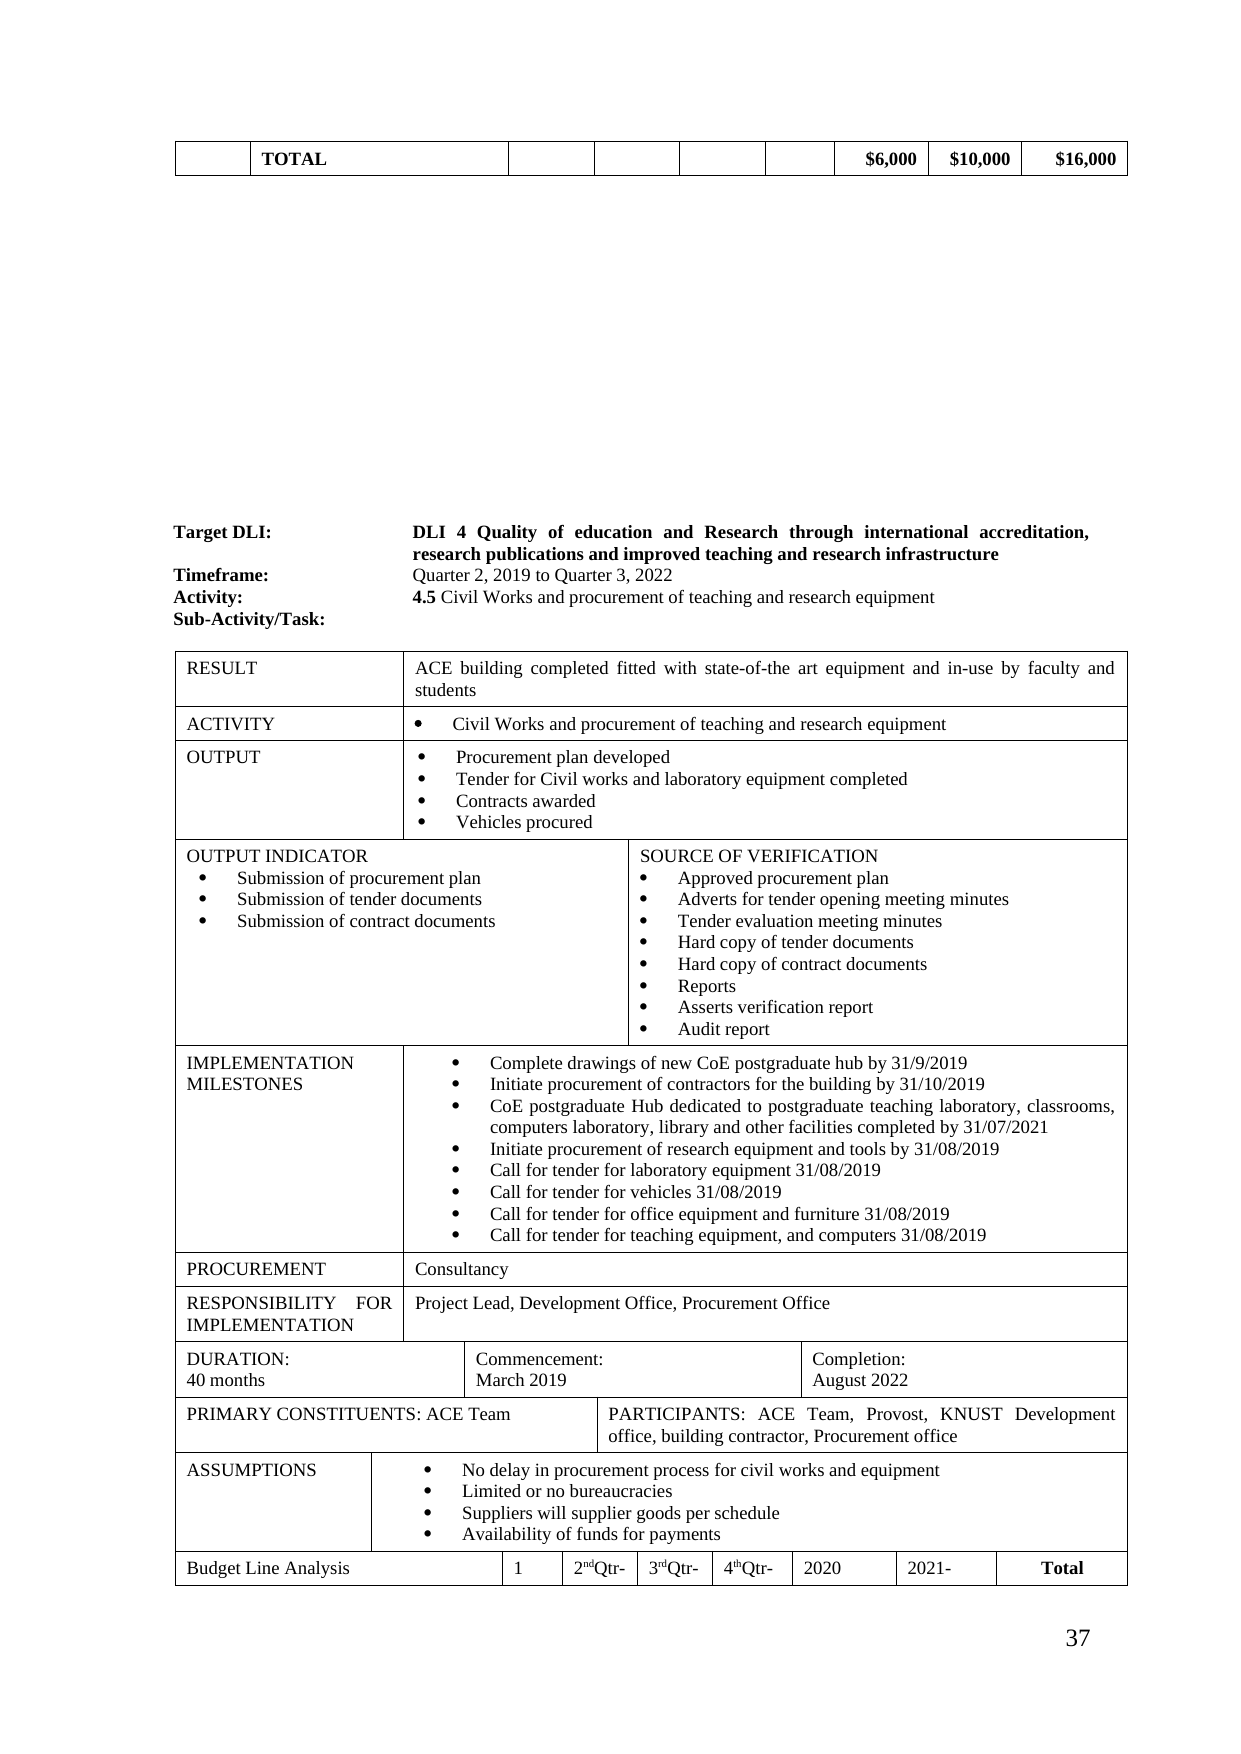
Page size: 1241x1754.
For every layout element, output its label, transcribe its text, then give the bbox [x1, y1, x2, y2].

table_cell [766, 142, 834, 175]
table_cell ACTIVITY [176, 707, 403, 740]
table_cell $6,000 [835, 142, 928, 175]
text Sub-Activity/Task: [150, 607, 1090, 629]
table_cell ASSUMPTIONS [176, 1453, 371, 1551]
table_cell Completion: August 2022 [802, 1342, 1127, 1397]
table_cell [509, 142, 594, 175]
table_cell OUTPUT [176, 741, 403, 839]
table_cell OUTPUT INDICATOR Submission of procurement plan Submission of tender documents Submission of contract documents [176, 840, 628, 1045]
table_cell Commencement: March 2019 [465, 1342, 801, 1397]
table_cell Civil Works and procurement of teaching and research equipment [404, 707, 1127, 740]
table_cell 2021-2023 [897, 1552, 996, 1585]
table_cell SOURCE OF VERIFICATION Approved procurement plan Adverts for tender opening meeting minutes Tender evaluation meeting minutes Hard copy of tender documents Hard copy of contract documents Reports Asserts verification report Audit report [629, 840, 1127, 1045]
text Target DLI: DLI 4 Quality of education and Research through international accreditation, research publications and improved teaching and research infrastructure [150, 521, 1090, 564]
table_cell PRIMARY CONSTITUENTS: ACE Team [176, 1398, 597, 1452]
table_cell Procurement plan developed Tender for Civil works and laboratory equipment completed Contracts awarded Vehicles procured [404, 741, 1127, 839]
table_header RESULT [176, 652, 403, 706]
table_cell PARTICIPANTS: ACE Team, Provost, KNUST Development office, building contractor, Procurement office [598, 1398, 1127, 1452]
table_cell TOTAL [251, 142, 508, 175]
table_cell RESPONSIBILITY FOR IMPLEMENTATION [176, 1287, 403, 1341]
table_cell PROCUREMENT [176, 1253, 403, 1286]
table_cell [176, 142, 250, 175]
table_cell Project Lead, Development Office, Procurement Office [404, 1287, 1127, 1341]
table_cell IMPLEMENTATION MILESTONES [176, 1046, 403, 1252]
table_cell 2020 [793, 1552, 896, 1585]
text Timeframe: Quarter 2, 2019 to Quarter 3, 2022 [150, 564, 1090, 586]
text Activity: 4.5 Civil Works and procurement of teaching and research equipment [150, 586, 1090, 607]
table_cell [595, 142, 679, 175]
table_cell [680, 142, 765, 175]
table_cell Consultancy [404, 1253, 1127, 1286]
table_cell Total [997, 1552, 1127, 1585]
table_cell Complete drawings of new CoE postgraduate hub by 31/9/2019 Initiate procurement of contractors for the building by 31/10/2019 CoE postgraduate Hub dedicated to postgraduate teaching laboratory, classrooms, computers laboratory, library and other facilities completed by 31/07/2021 Initiate procurement of research equipment and tools by 31/08/2019 Call for tender for laboratory equipment 31/08/2019 Call for tender for vehicles 31/08/2019 Call for tender for office equipment and furniture 31/08/2019 Call for tender for teaching equipment, and computers 31/08/2019 [404, 1046, 1127, 1252]
table_header ACE building completed fitted with state-of-the art equipment and in-use by faculty and students [404, 652, 1127, 706]
table_cell $10,000 [929, 142, 1021, 175]
table_cell 4thQtr-2019 [713, 1552, 792, 1585]
table_cell DURATION: 40 months [176, 1342, 464, 1397]
table_cell 3rdQtr-2019 [638, 1552, 712, 1585]
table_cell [176, 1552, 502, 1585]
table_cell 2ndQtr-2019 [563, 1552, 637, 1585]
table_cell $16,000 [1022, 142, 1127, 175]
table_cell No delay in procurement process for civil works and equipment Limited or no bureaucracies Suppliers will supplier goods per schedule Availability of funds for payments [372, 1453, 1127, 1551]
table_cell 1stQtr 2019 [503, 1552, 562, 1585]
